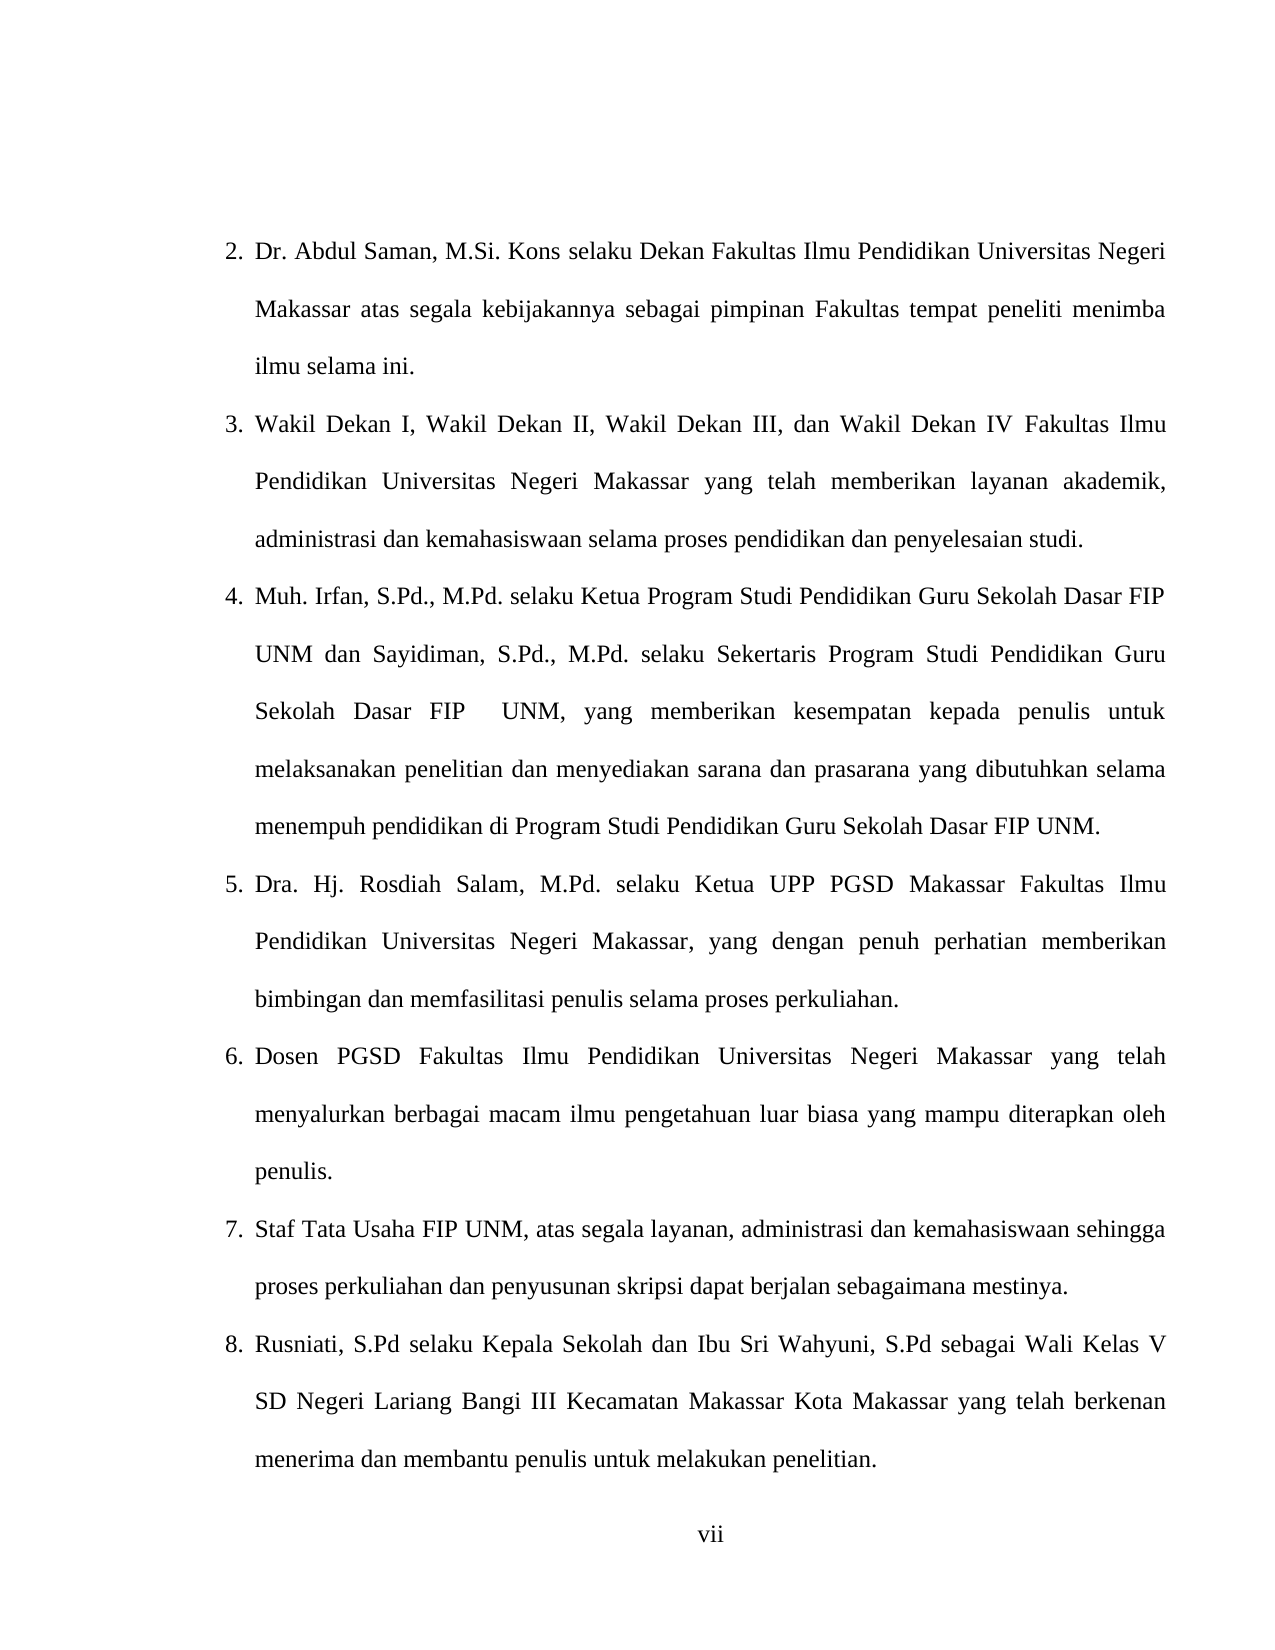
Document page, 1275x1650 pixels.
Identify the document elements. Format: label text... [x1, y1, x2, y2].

list Muh. Irfan, S.Pd., M.Pd. selaku Ketua Program Studi Pendidikan Guru Sekolah Dasar FIP UNM dan Sayidiman, S.Pd., M.Pd. selaku Sekertaris Program Studi Pendidikan Guru Sekolah Dasar FIP UNM, yang memberikan kesempatan kepada penulis untuk melaksanakan penelitian dan menyediakan sarana dan prasarana yang dibutuhkan selama menempuh pendidikan di Program Studi Pendidikan Guru Sekolah Dasar FIP UNM. [225, 581, 1167, 840]
list Dosen PGSD Fakultas Ilmu Pendidikan Universitas Negeri Makassar yang telah menyalurkan berbagai macam ilmu pengetahuan luar biasa yang mampu diterapkan oleh penulis. [225, 1041, 1167, 1185]
list Wakil Dekan I, Wakil Dekan II, Wakil Dekan III, dan Wakil Dekan IV Fakultas Ilmu Pendidikan Universitas Negeri Makassar yang telah memberikan layanan akademik, administrasi dan kemahasiswaan selama proses pendidikan dan penyelesaian studi. [225, 409, 1167, 552]
list Dra. Hj. Rosdiah Salam, M.Pd. selaku Ketua UPP PGSD Makassar Fakultas Ilmu Pendidikan Universitas Negeri Makassar, yang dengan penuh perhatian memberikan bimbingan dan memfasilitasi penulis selama proses perkuliahan. [225, 869, 1167, 1012]
list Rusniati, S.Pd selaku Kepala Sekolah dan Ibu Sri Wahyuni, S.Pd sebagai Wali Kelas V SD Negeri Lariang Bangi III Kecamatan Makassar Kota Makassar yang telah berkenan menerima dan membantu penulis untuk melakukan penelitian. [225, 1329, 1167, 1472]
list Dr. Abdul Saman, M.Si. Kons selaku Dekan Fakultas Ilmu Pendidikan Universitas Negeri Makassar atas segala kebijakannya sebagai pimpinan Fakultas tempat peneliti menimba ilmu selama ini. [225, 236, 1167, 380]
list Staf Tata Usaha FIP UNM, atas segala layanan, administrasi dan kemahasiswaan sehingga proses perkuliahan dan penyusunan skripsi dapat berjalan sebagaimana mestinya. [225, 1214, 1167, 1300]
